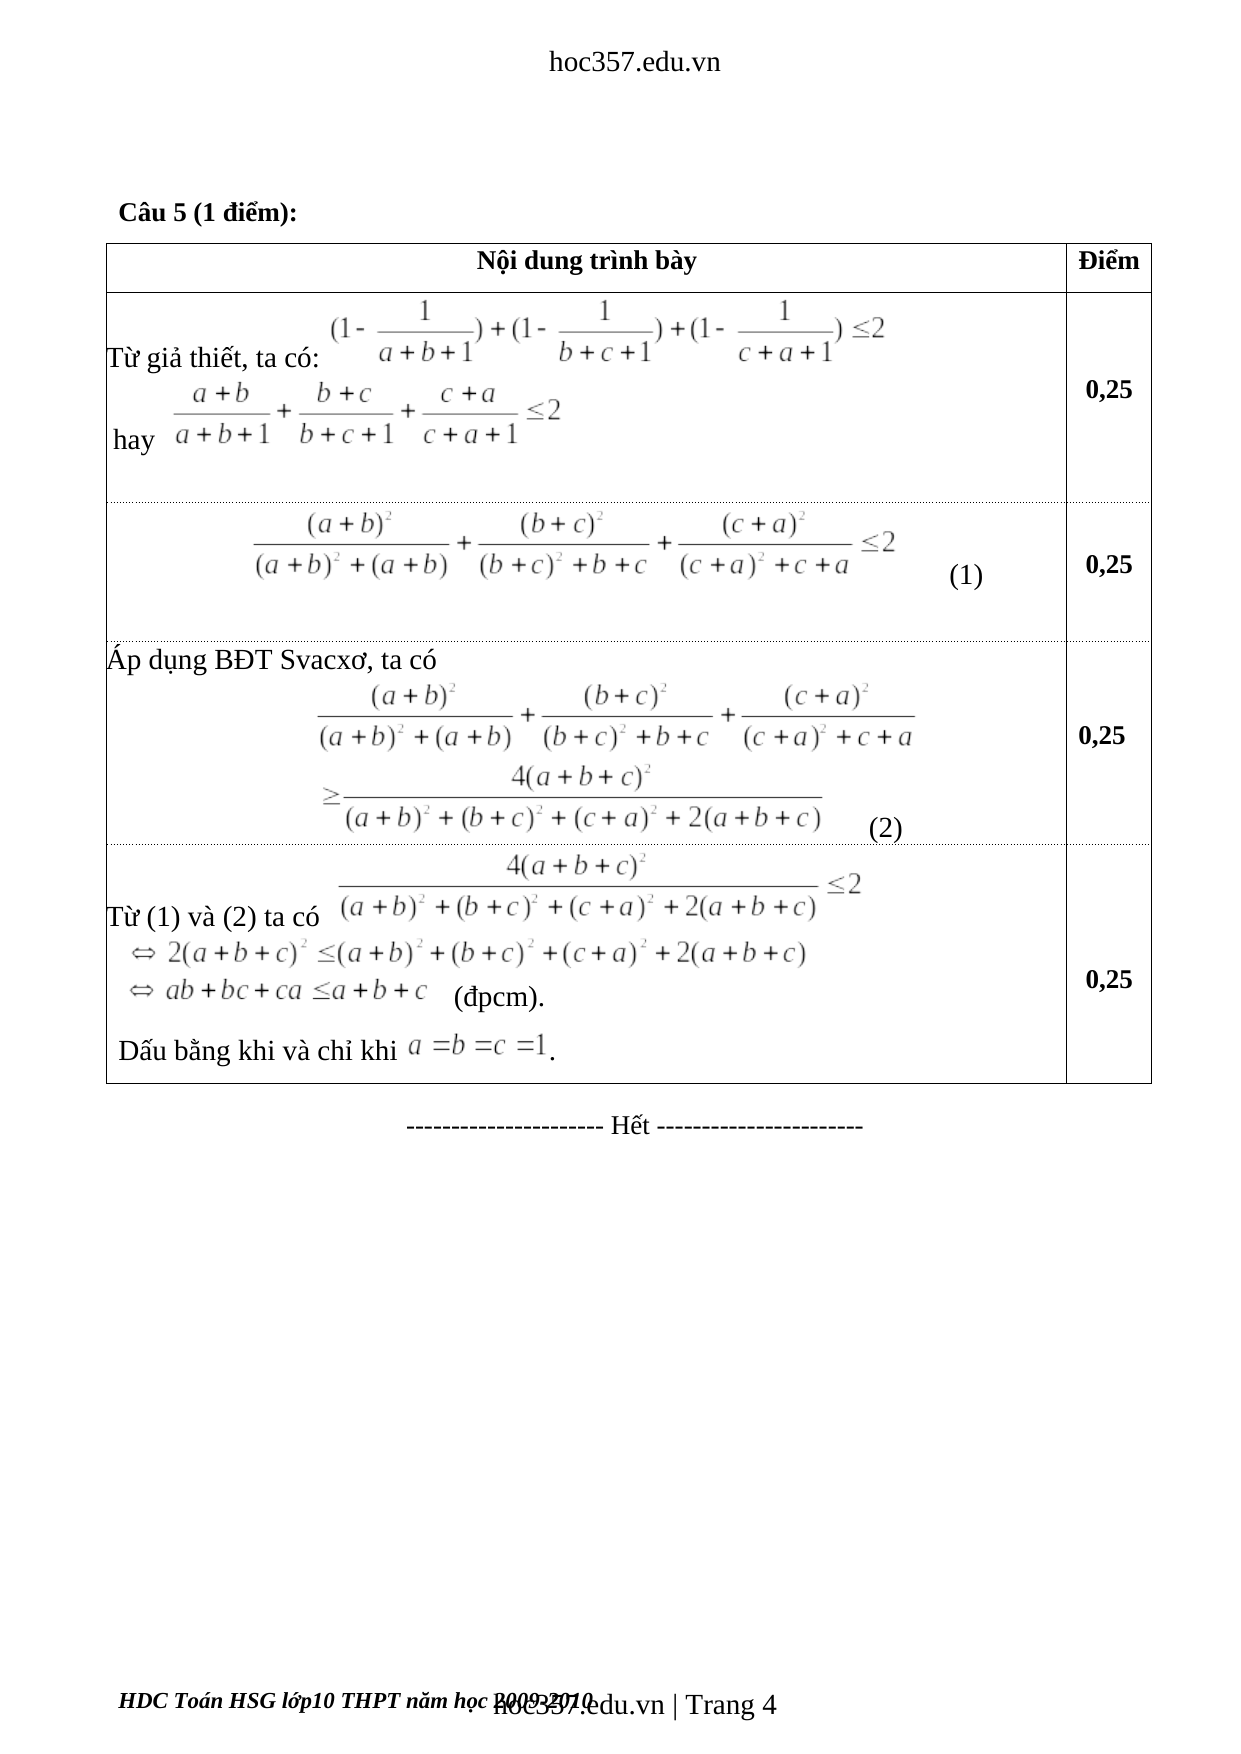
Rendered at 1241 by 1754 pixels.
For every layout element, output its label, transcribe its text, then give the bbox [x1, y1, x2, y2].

table_header Điểm [1067, 244, 1151, 292]
table_cell Từ giả thiết, ta có: hay [107, 293, 1066, 502]
table_cell Áp dụng BĐT Svacxơ, ta có (2) [107, 641, 1066, 844]
table_cell 0,25 [1067, 502, 1151, 641]
table_cell 0,25 [1067, 844, 1151, 1083]
table_header Nội dung trình bày [107, 244, 1066, 292]
table_cell (1) [107, 502, 1066, 641]
table_cell 0,25 [1067, 293, 1151, 502]
text ---------------------- Hết ----------------------- [118, 1109, 1152, 1140]
text Câu 5 (1 điểm): [118, 196, 1152, 227]
table_cell 0,25 [1067, 641, 1151, 844]
table_cell Từ (1) và (2) ta có (đpcm). Dấu bằng khi và chỉ khi . [107, 844, 1066, 1083]
